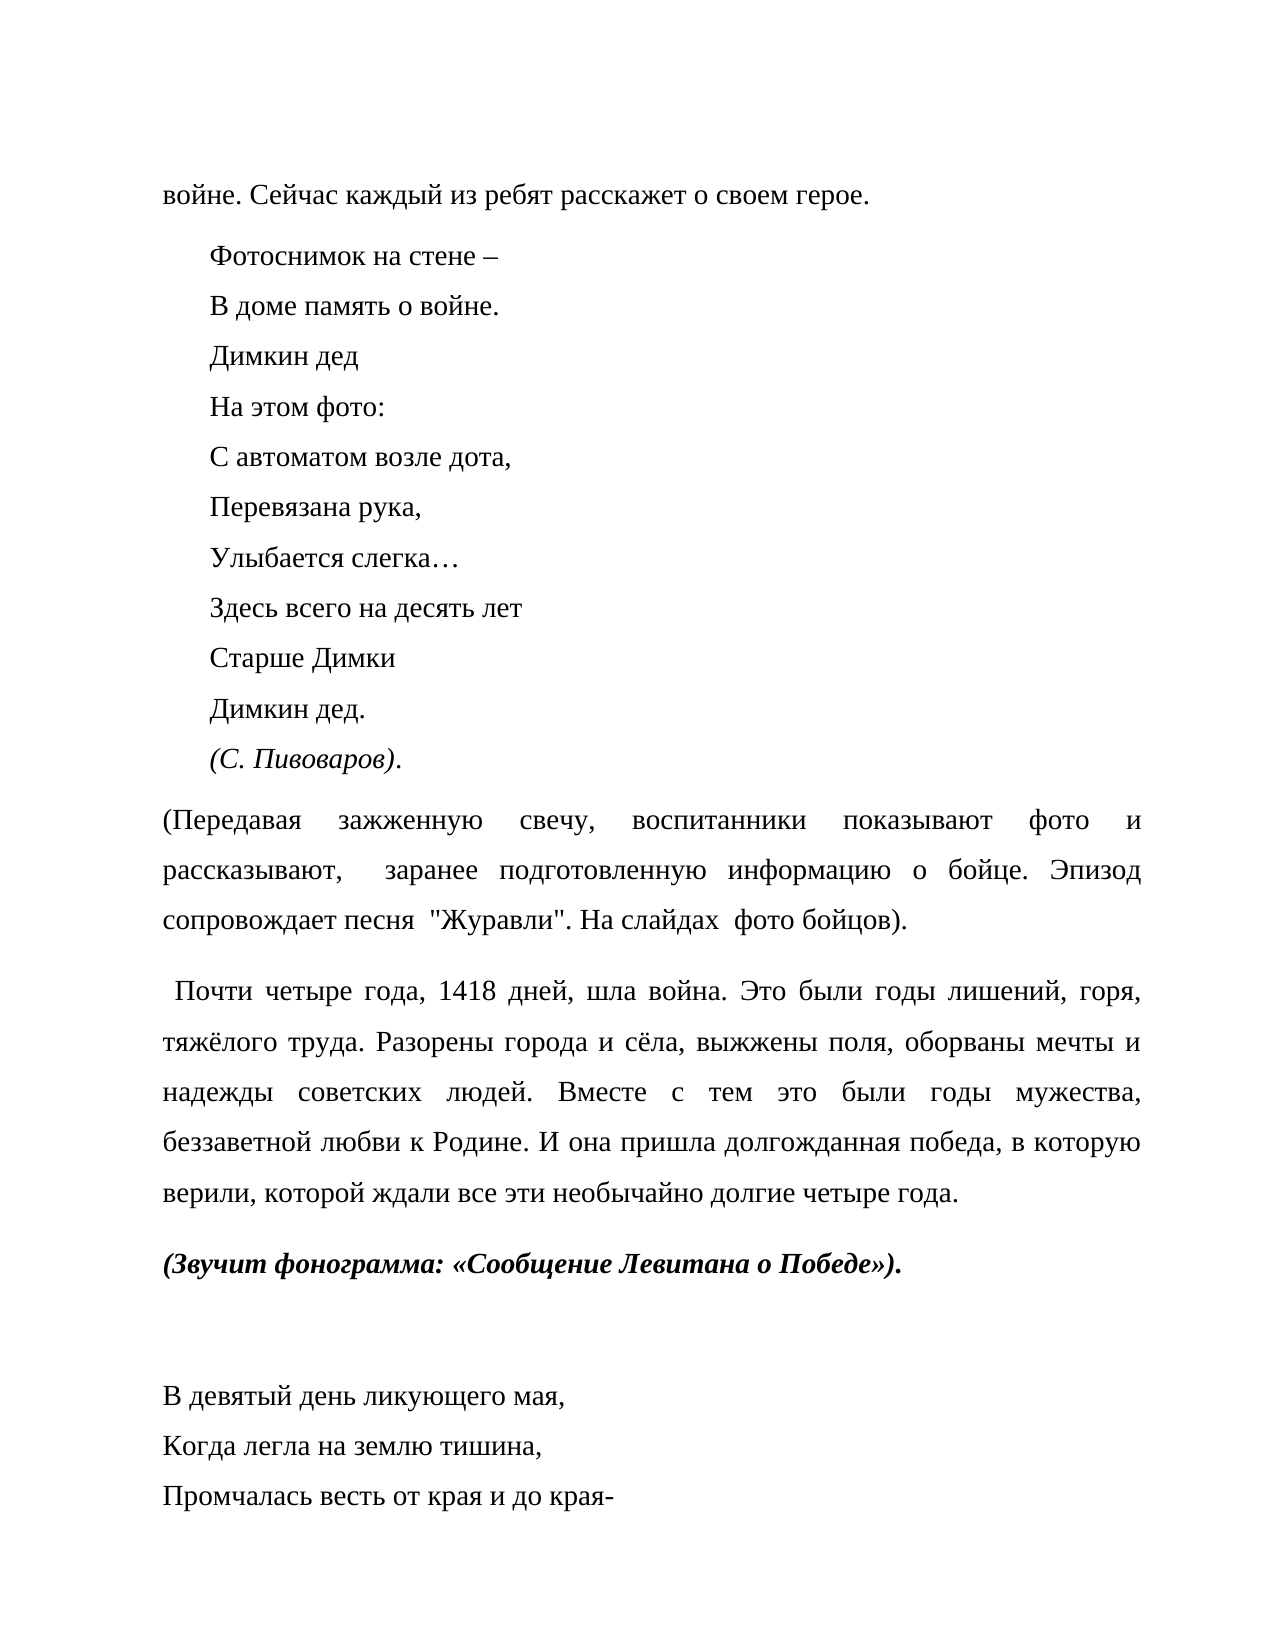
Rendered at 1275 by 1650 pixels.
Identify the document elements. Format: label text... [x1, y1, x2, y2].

text В девятый день ликующего мая, [162, 1378, 1142, 1411]
text (Звучит фонограмма: «Сообщение Левитана о Победе»). [162, 1246, 1142, 1279]
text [162, 177, 1142, 211]
text (Передавая зажженную свечу, воспитанники показывают фото и рассказывают, заранее подготовленную информацию о бойце. Эпизод сопровождает песня "Журавли". На слайдах фото бойцов). [162, 802, 1142, 936]
text (С. Пивоваров). [209, 741, 1126, 774]
text Фотоснимок на стене – В доме память о войне. Димкин дед На этом фото: С автоматом возле дота, Перевязана рука, Улыбается слегка… Здесь всего на десять лет Старше Димки Димкин дед. [209, 238, 1126, 724]
text Когда легла на землю тишина, Промчалась весть от края и до края- [162, 1428, 1142, 1512]
text Почти четыре года, 1418 дней, шла война. Это были годы лишений, горя, тяжёлого труда. Разорены города и сёла, выжжены поля, оборваны мечты и надежды советских людей. Вместе с тем это были годы мужества, беззаветной любви к Родине. И она пришла долгожданная победа, в которую верили, которой ждали все эти необычайно долгие четыре года. [162, 973, 1142, 1208]
